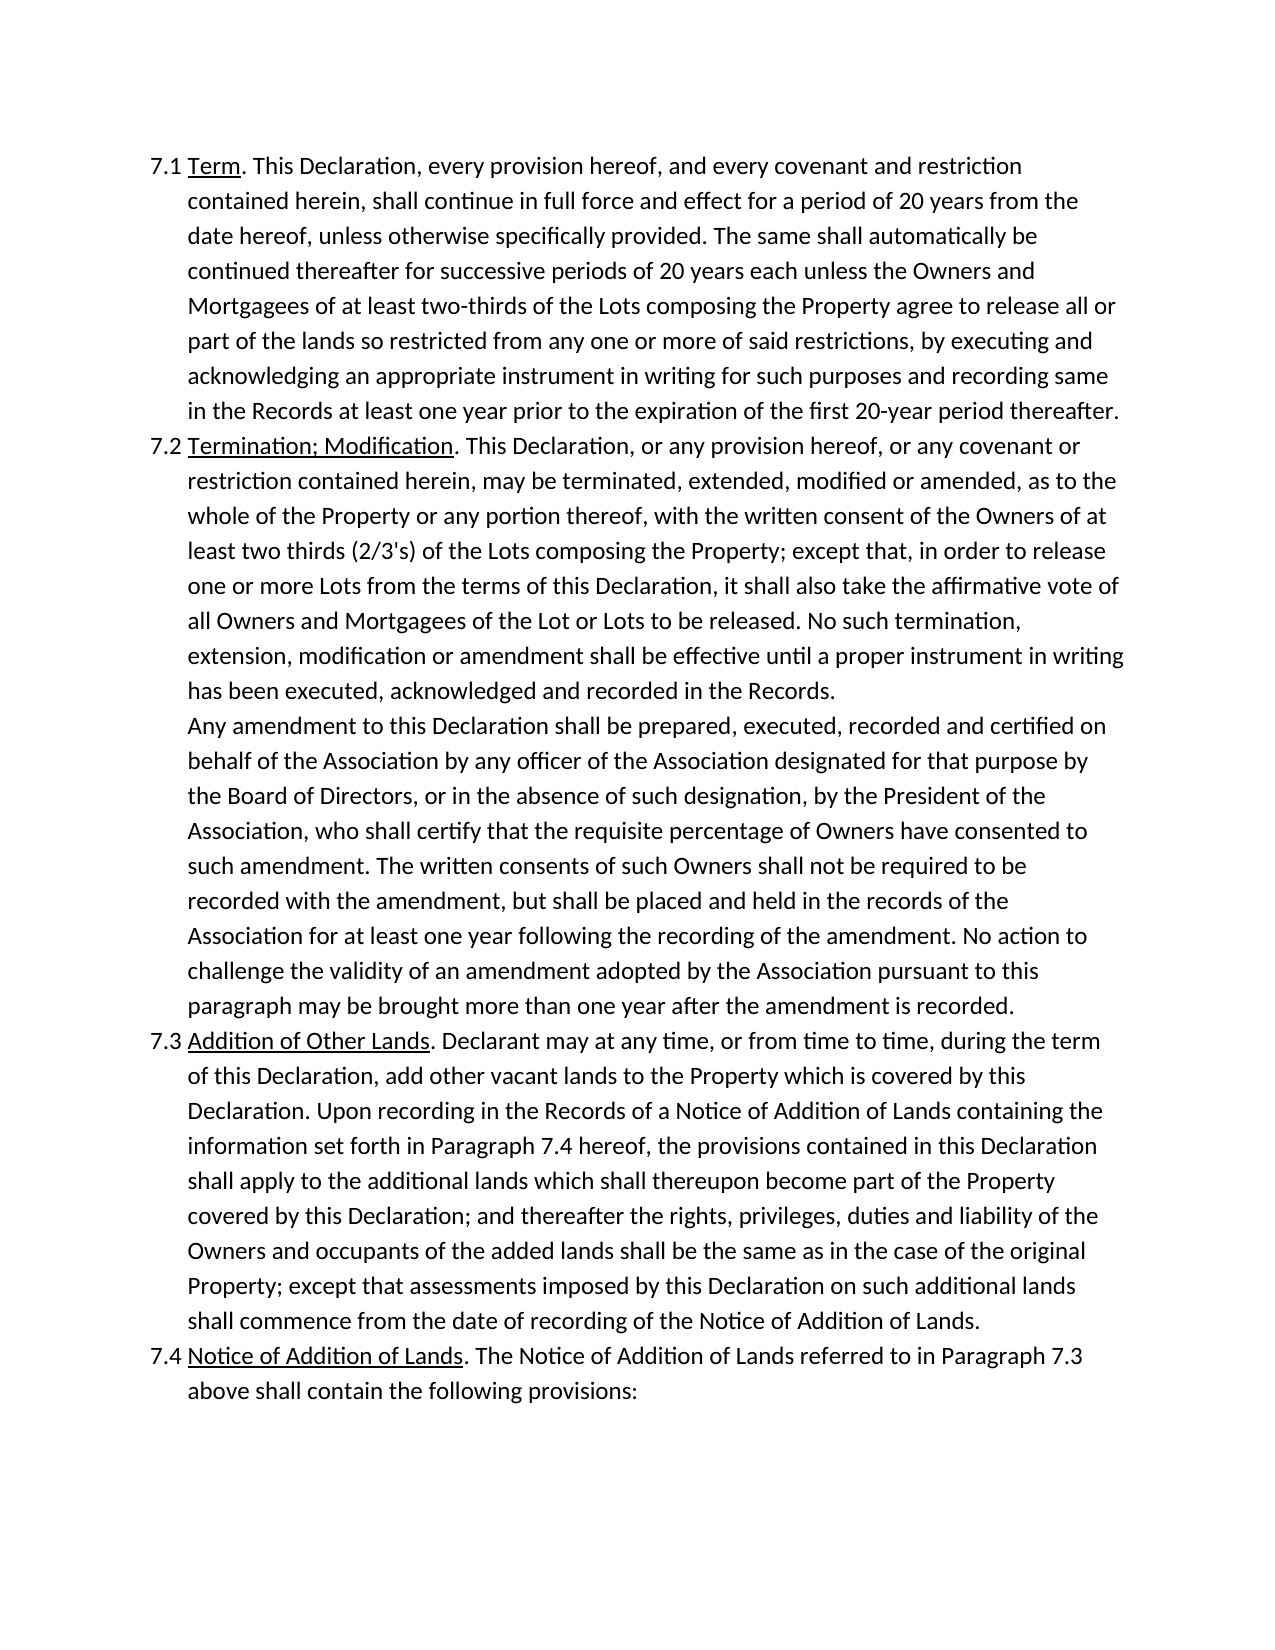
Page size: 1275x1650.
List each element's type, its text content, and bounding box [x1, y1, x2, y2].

list Termination; Modification. This Declaration, or any provision hereof, or any covenant or restriction contained herein, may be terminated, extended, modified or amended, as to the whole of the Property or any portion thereof, with the written consent of the Owners of at least two thirds (2/3's) of the Lots composing the Property; except that, in order to release one or more Lots from the terms of this Declaration, it shall also take the affirmative vote of all Owners and Mortgagees of the Lot or Lots to be released. No such termination, extension, modification or amendment shall be effective until a proper instrument in writing has been executed, acknowledged and recorded in the Records. [150, 430, 1125, 706]
list Notice of Addition of Lands. The Notice of Addition of Lands referred to in Paragraph 7.3 above shall contain the following provisions: [150, 1340, 1125, 1406]
list Term. This Declaration, every provision hereof, and every covenant and restriction contained herein, shall continue in full force and effect for a period of 20 years from the date hereof, unless otherwise specifically provided. The same shall automatically be continued thereafter for successive periods of 20 years each unless the Owners and Mortgagees of at least two-thirds of the Lots composing the Property agree to release all or part of the lands so restricted from any one or more of said restrictions, by executing and acknowledging an appropriate instrument in writing for such purposes and recording same in the Records at least one year prior to the expiration of the first 20-year period thereafter. [150, 150, 1125, 426]
list Any amendment to this Declaration shall be prepared, executed, recorded and certified on behalf of the Association by any officer of the Association designated for that purpose by the Board of Directors, or in the absence of such designation, by the President of the Association, who shall certify that the requisite percentage of Owners have consented to such amendment. The written consents of such Owners shall not be required to be recorded with the amendment, but shall be placed and held in the records of the Association for at least one year following the recording of the amendment. No action to challenge the validity of an amendment adopted by the Association pursuant to this paragraph may be brought more than one year after the amendment is recorded. [187, 710, 1125, 1021]
list Addition of Other Lands. Declarant may at any time, or from time to time, during the term of this Declaration, add other vacant lands to the Property which is covered by this Declaration. Upon recording in the Records of a Notice of Addition of Lands containing the information set forth in Paragraph 7.4 hereof, the provisions contained in this Declaration shall apply to the additional lands which shall thereupon become part of the Property covered by this Declaration; and thereafter the rights, privileges, duties and liability of the Owners and occupants of the added lands shall be the same as in the case of the original Property; except that assessments imposed by this Declaration on such additional lands shall commence from the date of recording of the Notice of Addition of Lands. [150, 1025, 1125, 1336]
